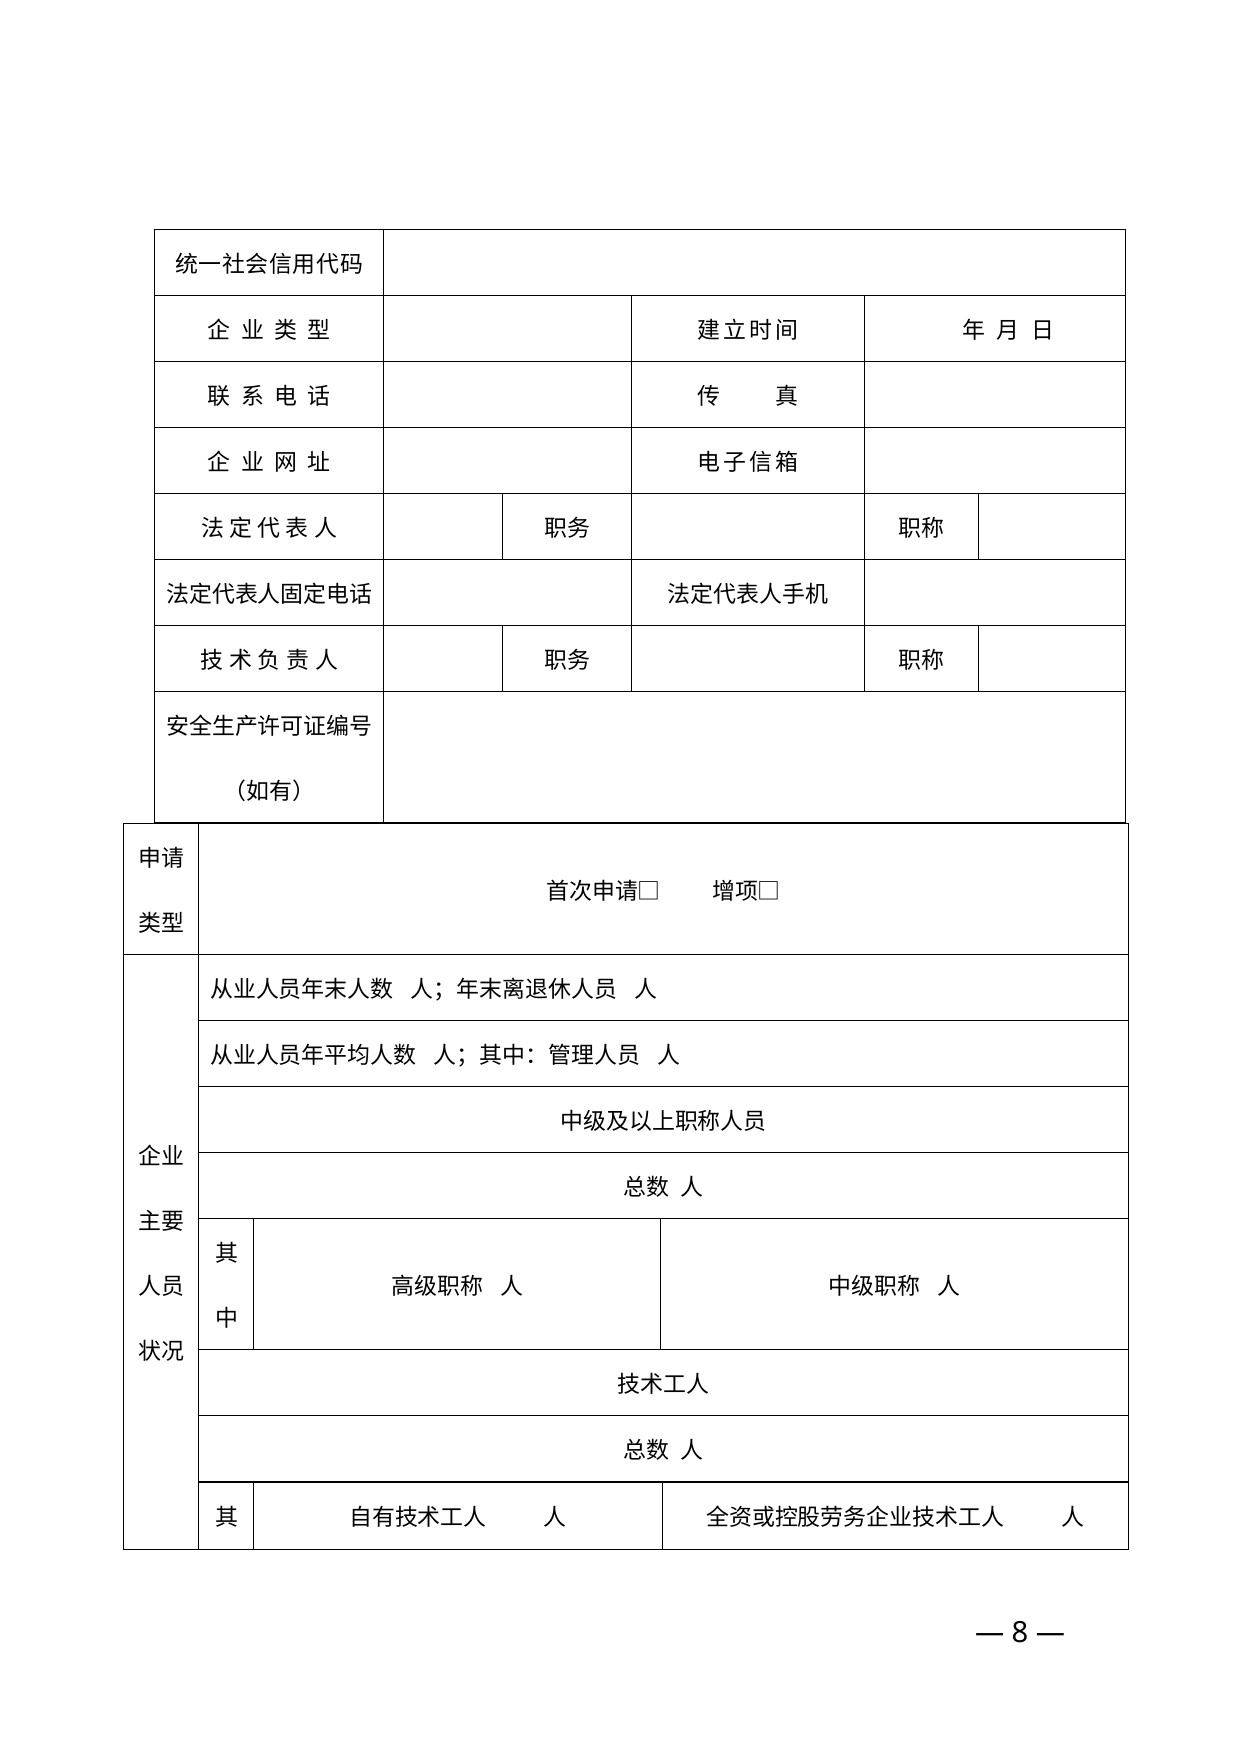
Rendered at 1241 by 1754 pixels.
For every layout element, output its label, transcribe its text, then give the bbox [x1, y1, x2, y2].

table_cell 建立时间 [632, 296, 864, 361]
table_cell 高级职称 人 [254, 1219, 660, 1349]
table_cell 职务 [503, 626, 631, 691]
table_cell 中级职称 人 [661, 1219, 1128, 1349]
table_cell [632, 626, 864, 691]
table_cell 安全生产许可证编号（如有） [155, 692, 383, 822]
table_cell 自有技术工人 人 [254, 1483, 662, 1549]
table_cell [384, 692, 1125, 822]
table_cell 总数 人 [199, 1416, 1128, 1481]
table_cell [865, 362, 1125, 427]
table_cell 从业人员年平均人数 人；其中：管理人员 人 [199, 1021, 1128, 1086]
table_cell [384, 230, 1125, 295]
table_cell 技术负责人 [155, 626, 383, 691]
table_cell [632, 494, 864, 559]
table_cell 全资或控股劳务企业技术工人 人 [663, 1483, 1128, 1549]
table_cell [979, 494, 1125, 559]
table_cell 其 中 [199, 1219, 253, 1349]
table_cell [384, 296, 631, 361]
table_cell [384, 362, 631, 427]
table_cell 总数 人 [199, 1153, 1128, 1218]
table_cell 技术工人 [199, 1350, 1128, 1415]
table_cell 电子信箱 [632, 428, 864, 493]
table_cell 联系电话 [155, 362, 383, 427]
table_cell 法定代表人固定电话 [155, 560, 383, 625]
table_cell 职务 [503, 494, 631, 559]
table_cell [384, 428, 631, 493]
table_cell 传 真 [632, 362, 864, 427]
table_cell 企业类型 [155, 296, 383, 361]
table_cell 中级及以上职称人员 [199, 1087, 1128, 1152]
table_cell 从业人员年末人数 人；年末离退休人员 人 [199, 955, 1128, 1020]
table_cell 年 月 日 [865, 296, 1125, 361]
table_cell 企业网址 [155, 428, 383, 493]
table_cell 统一社会信用代码 [155, 230, 383, 295]
table_cell [384, 560, 631, 625]
table_cell [865, 428, 1125, 493]
table_header 申请类型 [124, 824, 198, 954]
table_cell [865, 560, 1125, 625]
table_cell [384, 494, 502, 559]
table_header 首次申请□ 增项□ [199, 824, 1128, 954]
table_cell [979, 626, 1125, 691]
table_cell 职称 [865, 626, 978, 691]
table_cell 法定代表人 [155, 494, 383, 559]
table_cell 其 中 [199, 1483, 253, 1549]
table_cell [384, 626, 502, 691]
table_cell 法定代表人手机 [632, 560, 864, 625]
table_cell 职称 [865, 494, 978, 559]
table_cell 企业主要人员状况 [124, 955, 198, 1549]
